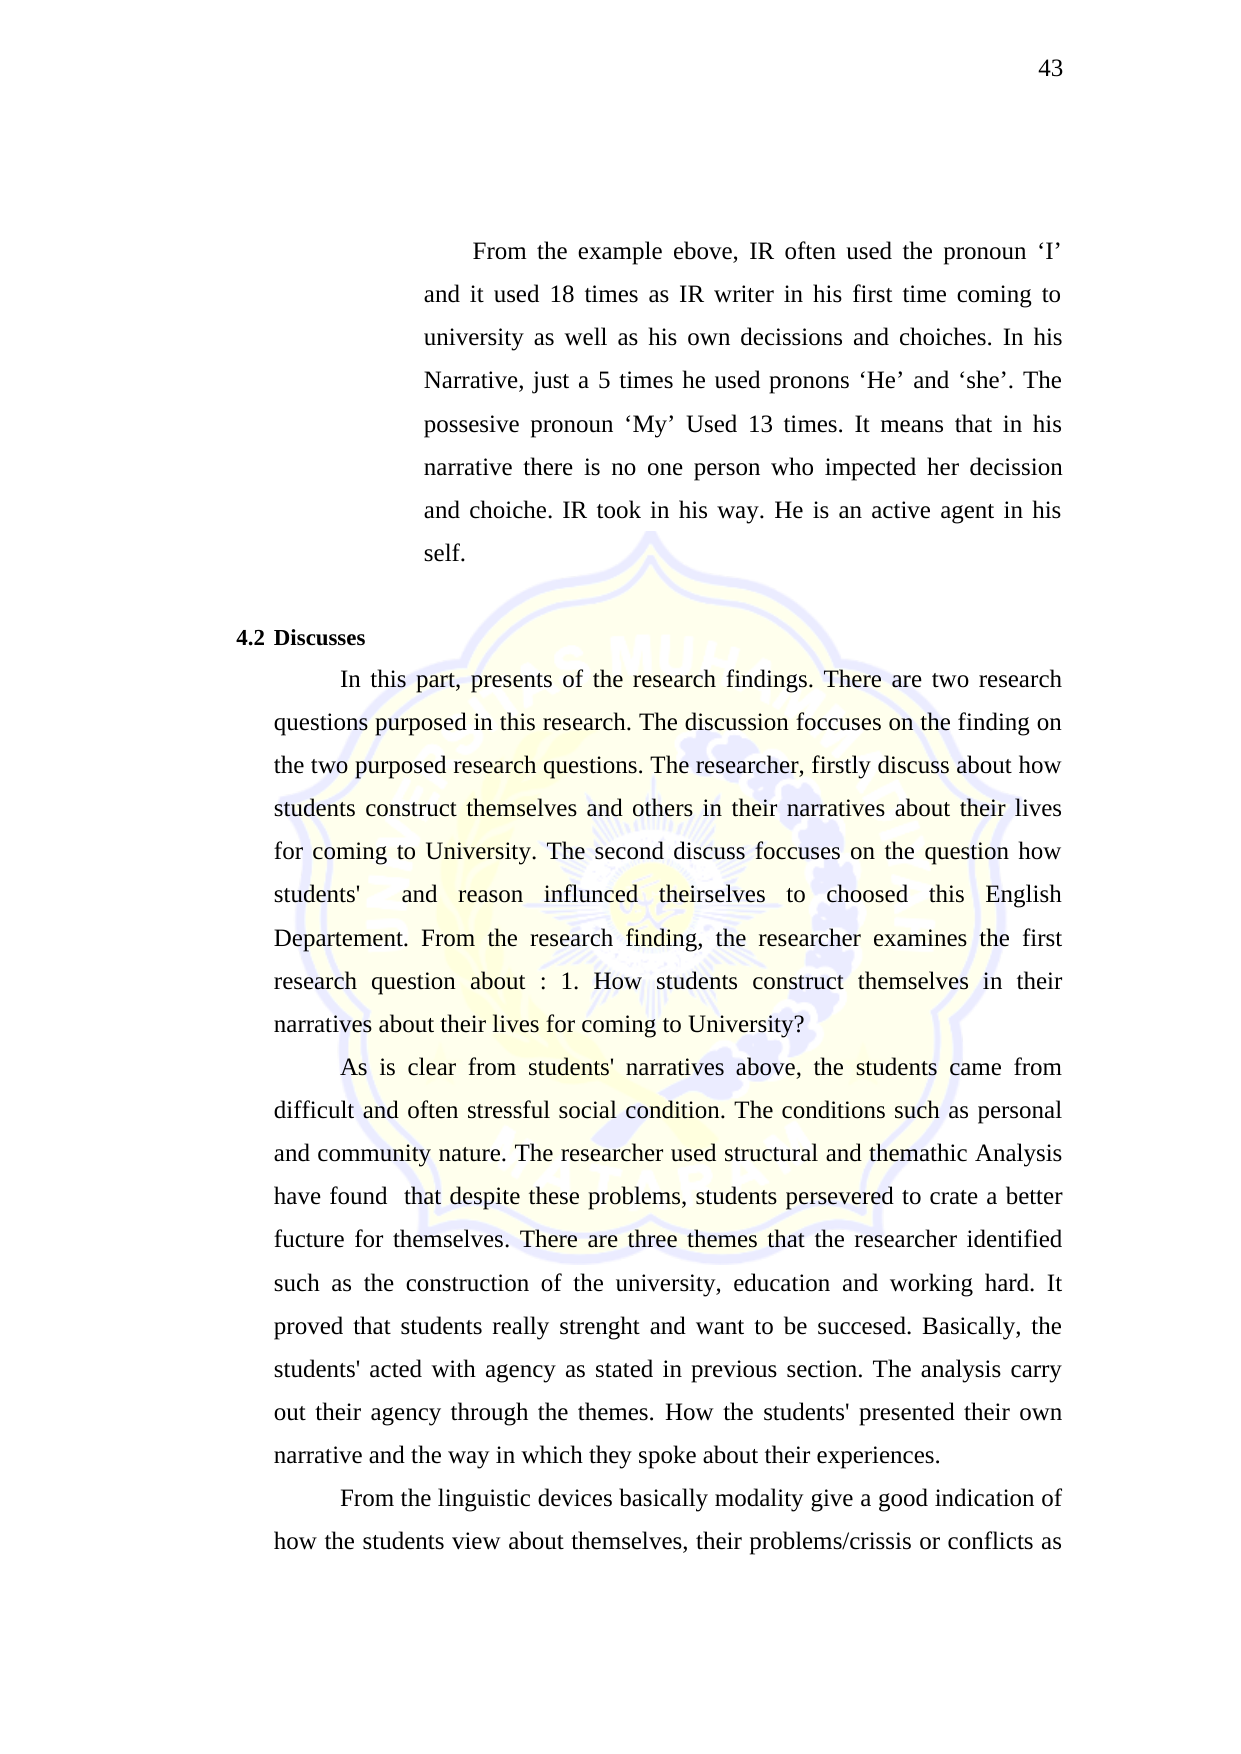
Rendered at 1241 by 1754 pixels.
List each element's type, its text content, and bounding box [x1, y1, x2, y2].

list Discusses [236, 624, 1063, 651]
list As is clear from students' narratives above, the students came from difficult and often stressful social condition. The conditions such as personal and community nature. The researcher used structural and themathic Analysis have found that despite these problems, students persevered to crate a better fucture for themselves. There are three themes that the researcher identified such as the construction of the university, education and working hard. It proved that students really strenght and want to be succesed. Basically, the students' acted with agency as stated in previous section. The analysis carry out their agency through the themes. How the students' presented their own narrative and the way in which they spoke about their experiences. [274, 1052, 1063, 1469]
list From the example ebove, IR often used the pronoun ‘I’ and it used 18 times as IR writer in his first time coming to university as well as his own decissions and choiches. In his Narrative, just a 5 times he used pronons ‘He’ and ‘she’. The possesive pronoun ‘My’ Used 13 times. It means that in his narrative there is no one person who impected her decission and choiche. IR took in his way. He is an active agent in his self. [424, 236, 1063, 567]
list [274, 1483, 1063, 1555]
list In this part, presents of the research findings. There are two research questions purposed in this research. The discussion foccuses on the finding on the two purposed research questions. The researcher, firstly discuss about how students construct themselves and others in their narratives about their lives for coming to University. The second discuss foccuses on the question how students' and reason influnced theirselves to choosed this English Departement. From the research finding, the researcher examines the first research question about : 1. How students construct themselves in their narratives about their lives for coming to University? [274, 664, 1063, 1038]
